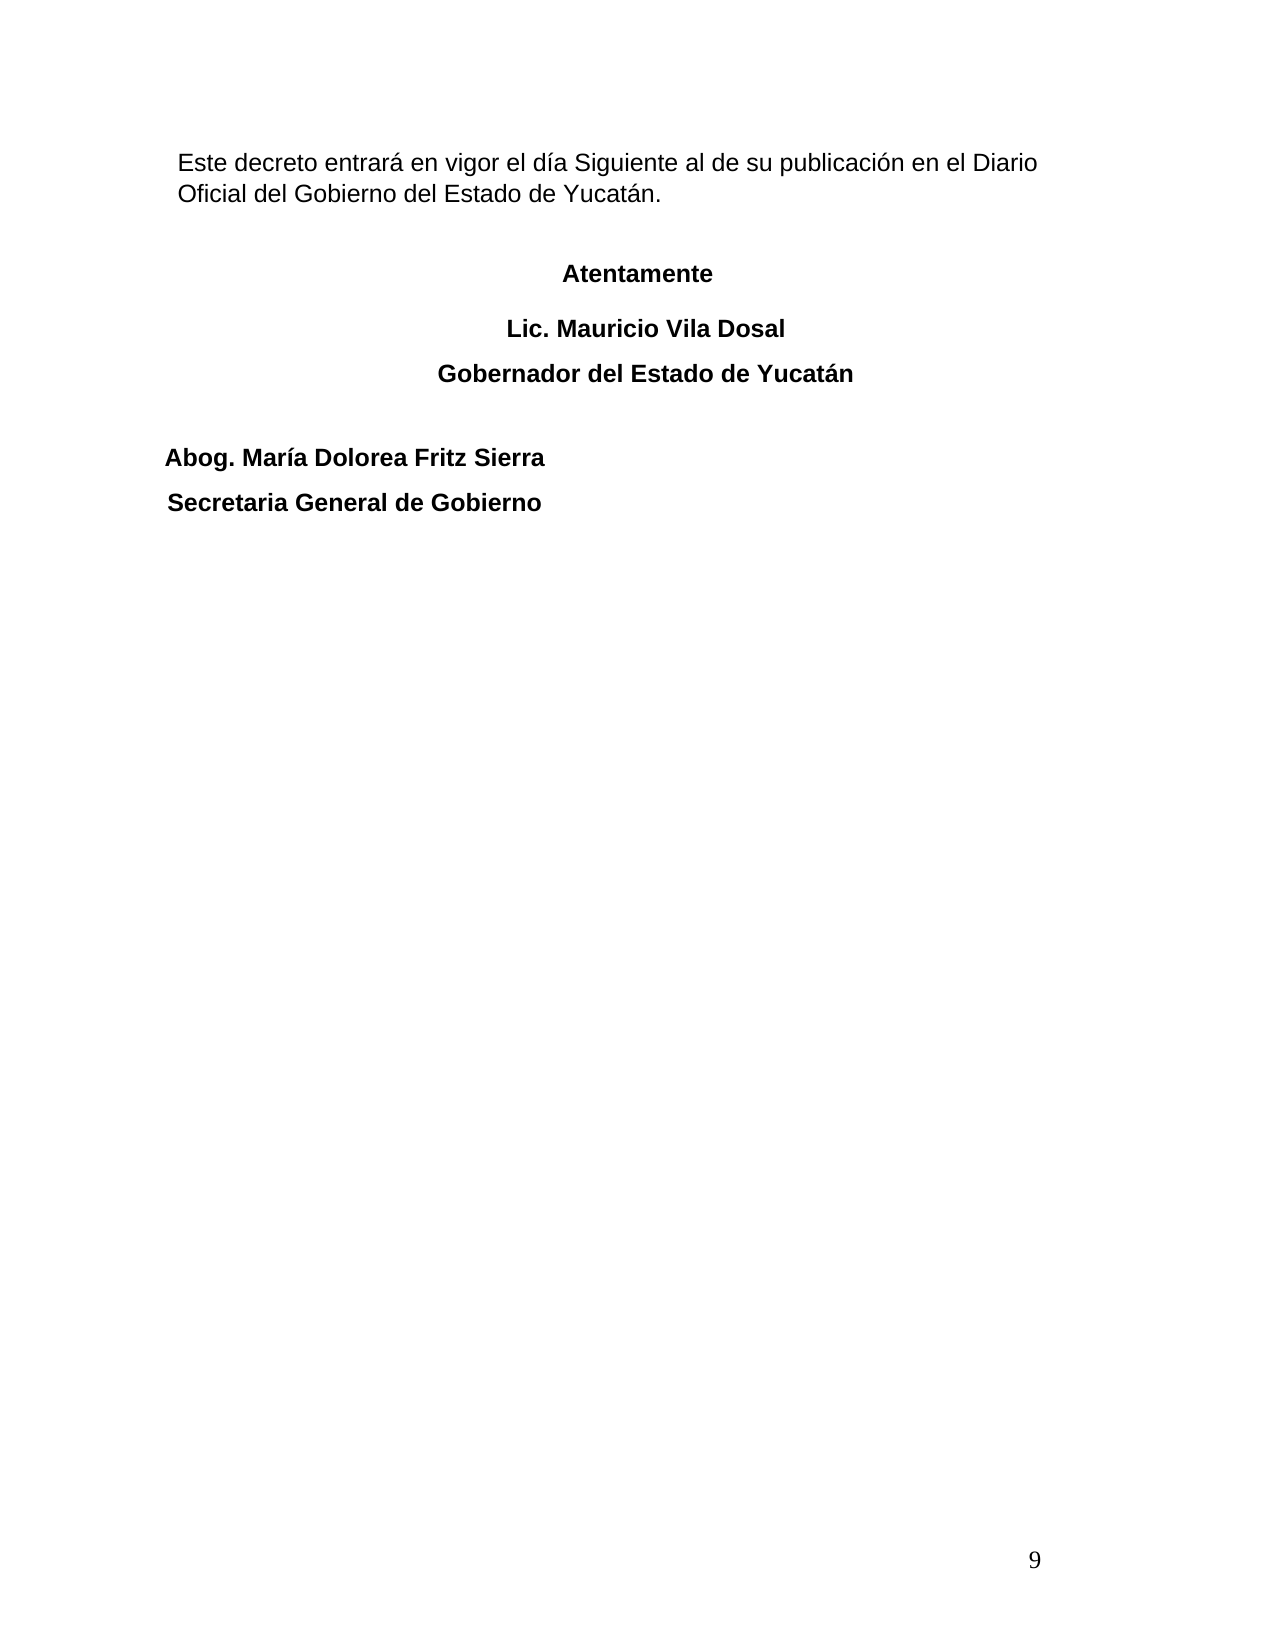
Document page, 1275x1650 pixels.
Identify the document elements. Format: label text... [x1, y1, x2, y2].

text Este decreto entrará en vigor el día Siguiente al de su publicación en el Diario Oficial del Gobierno del Estado de Yucatán. [177, 148, 1098, 207]
text Atentamente [177, 258, 1098, 287]
